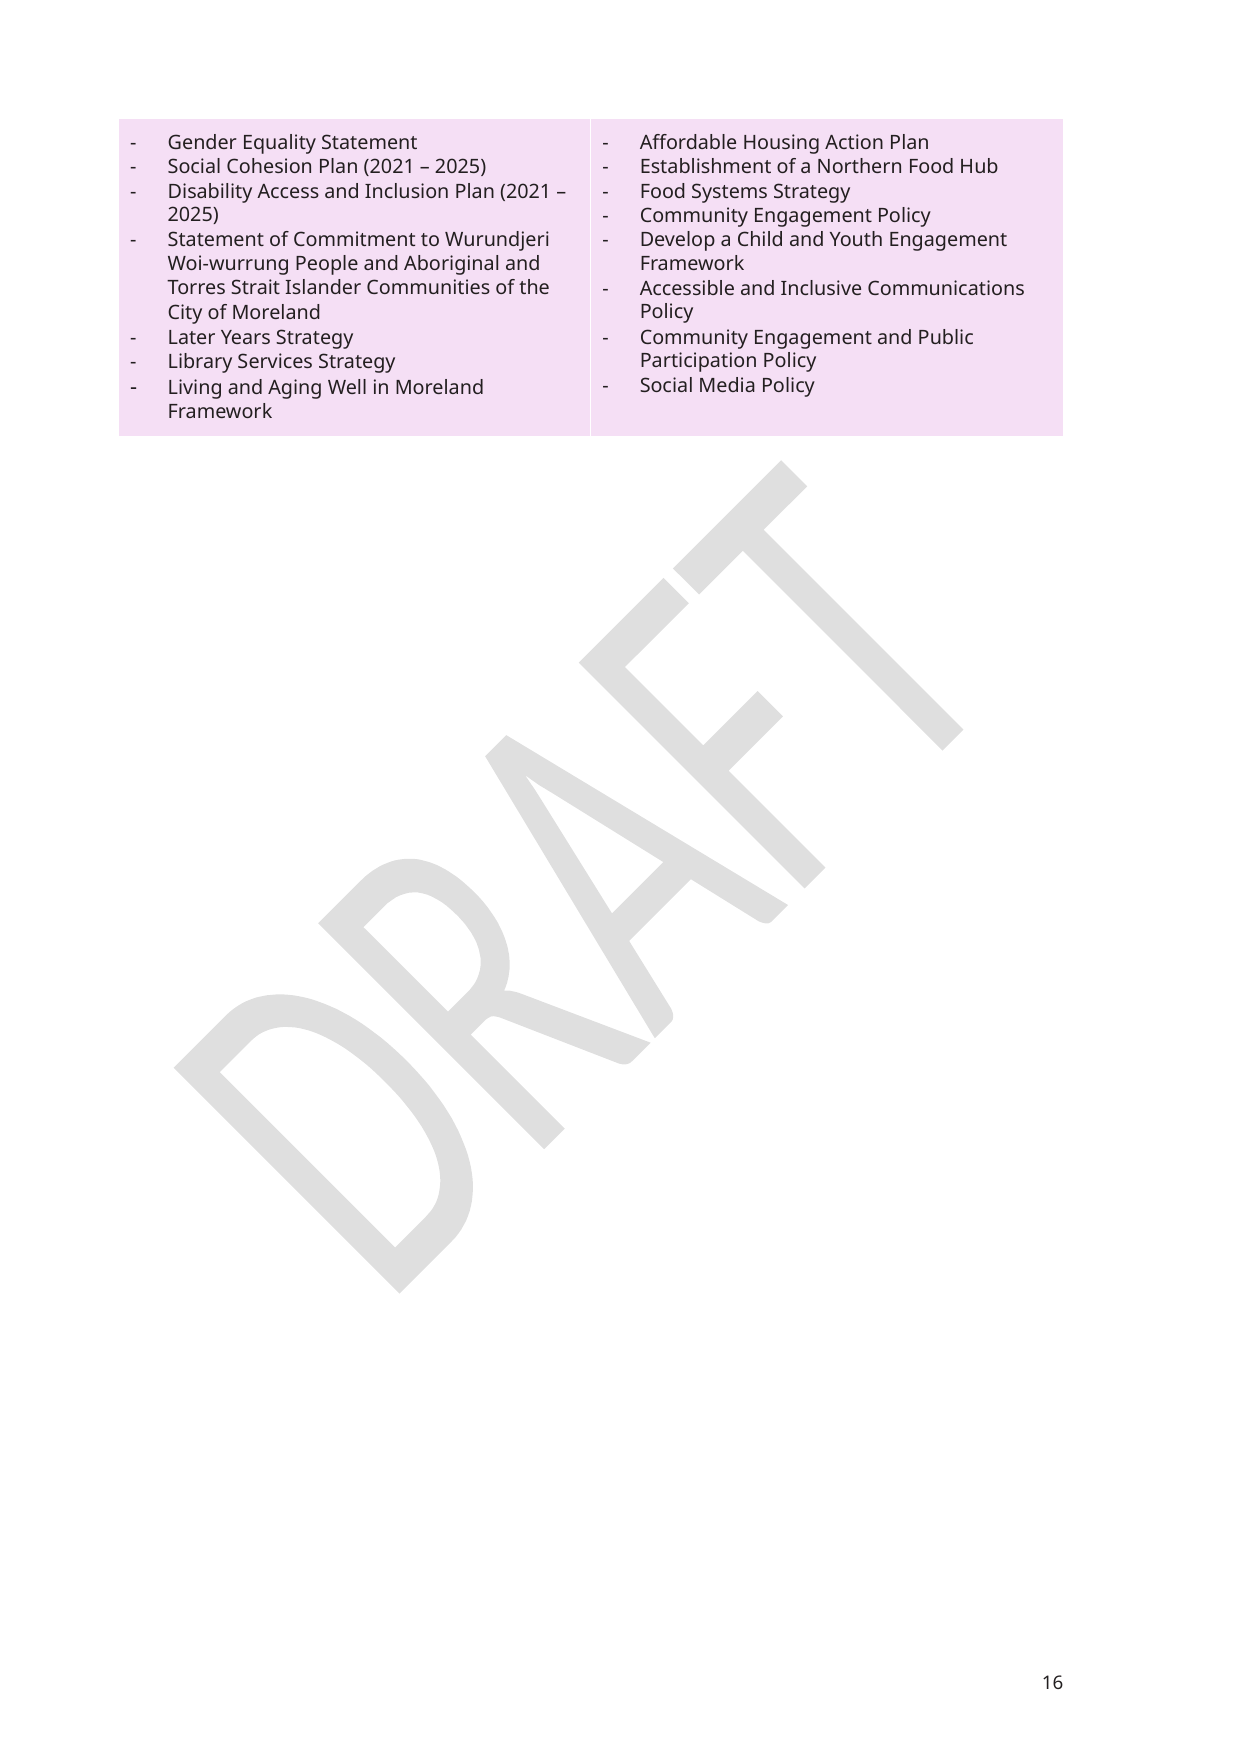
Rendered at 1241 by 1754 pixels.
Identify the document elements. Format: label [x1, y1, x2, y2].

table_cell [119, 119, 590, 436]
table_cell [591, 119, 1063, 436]
